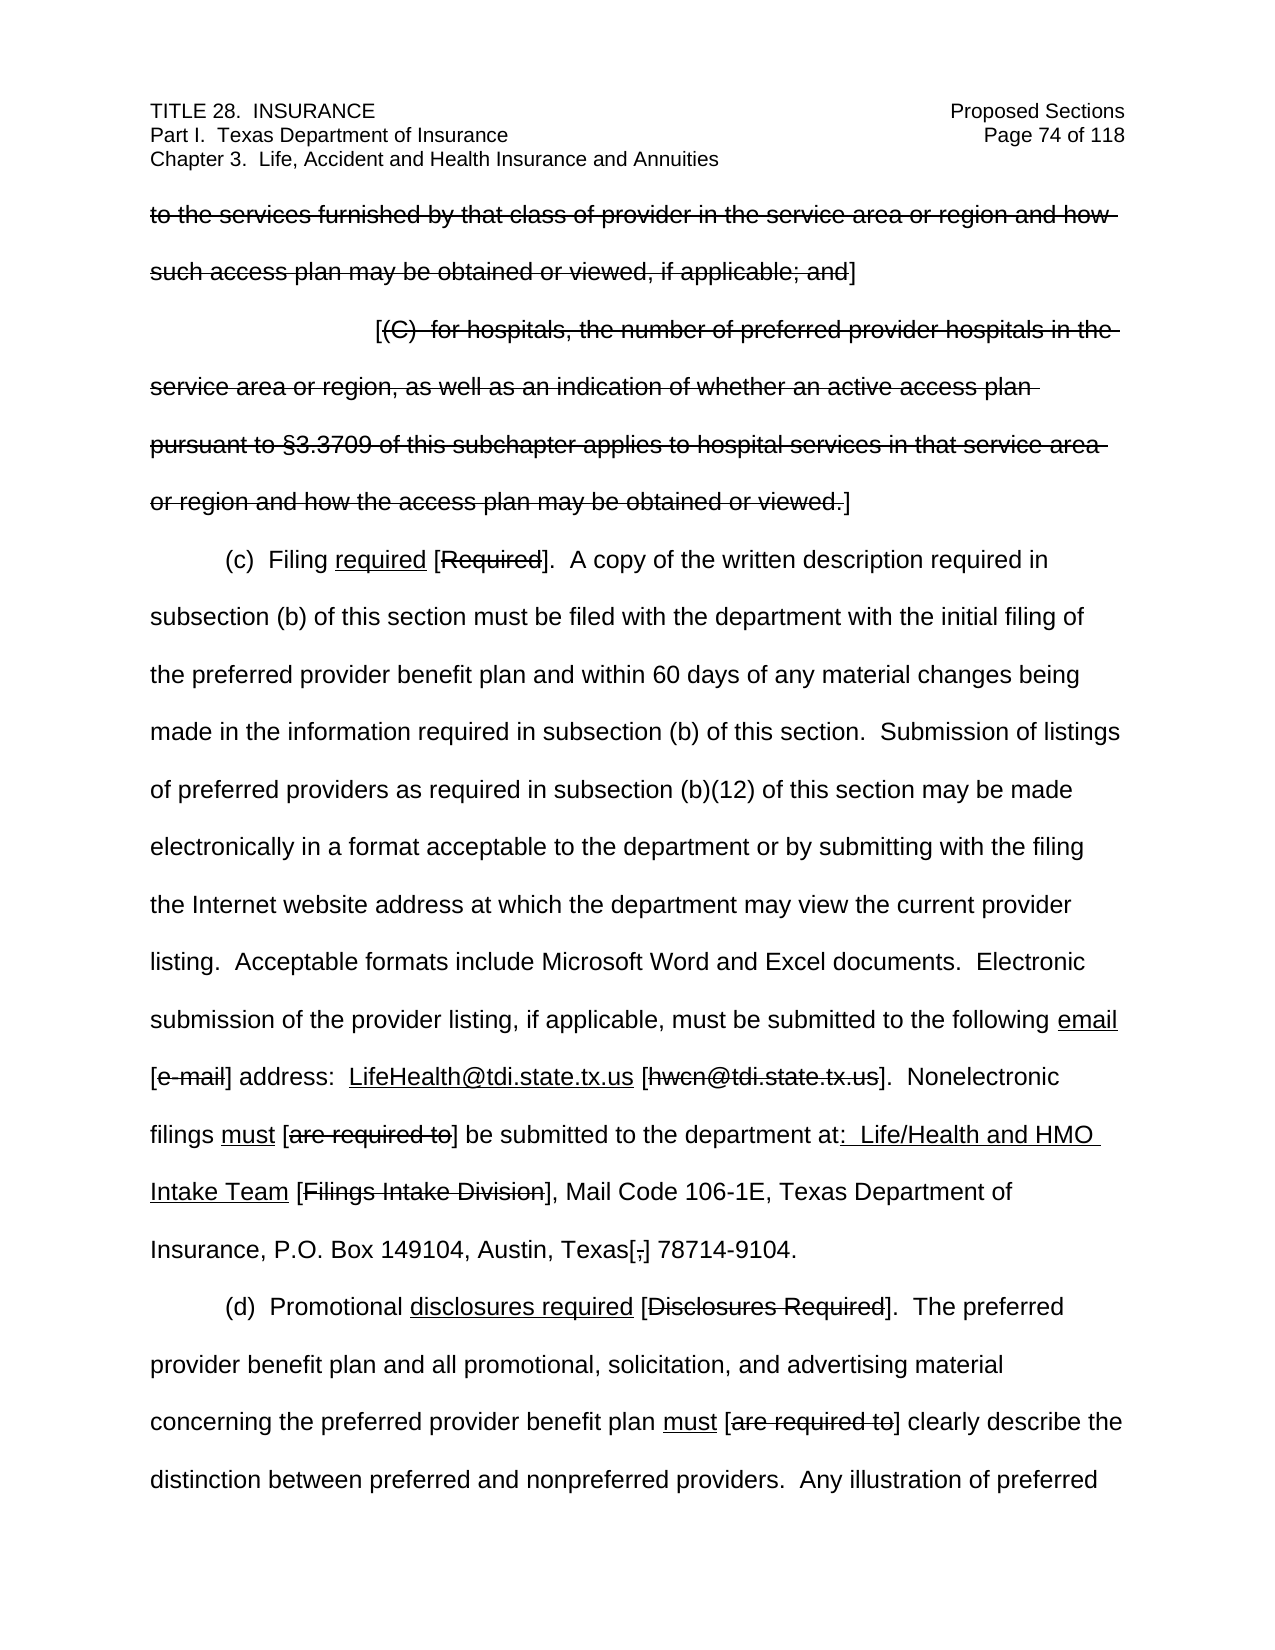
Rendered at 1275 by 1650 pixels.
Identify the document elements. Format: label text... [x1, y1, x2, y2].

text (c) Filing required [Required]. A copy of the written description required in subsection (b) of this section must be filed with the department with the initial filing of the preferred provider benefit plan and within 60 days of any material changes being made in the information required in subsection (b) of this section. Submission of listings of preferred providers as required in subsection (b)(12) of this section may be made electronically in a format acceptable to the department or by submitting with the filing the Internet website address at which the department may view the current provider listing. Acceptable formats include Microsoft Word and Excel documents. Electronic submission of the provider listing, if applicable, must be submitted to the following email [e-mail] address: LifeHealth@tdi.state.tx.us [hwcn@tdi.state.tx.us]. Nonelectronic filings must [are required to] be submitted to the department at: Life/Health and HMO Intake Team [Filings Intake Division], Mail Code 106-1E, Texas Department of Insurance, P.O. Box 149104, Austin, Texas[,] 78714-9104. [150, 544, 1125, 1263]
text [(C) for hospitals, the number of preferred provider hospitals in the service area or region, as well as an indication of whether an active access plan pursuant to §3.3709 of this subchapter applies to hospital services in that service area or region and how the access plan may be obtained or viewed.] [150, 314, 1125, 516]
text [150, 199, 1125, 286]
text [150, 1292, 1125, 1493]
